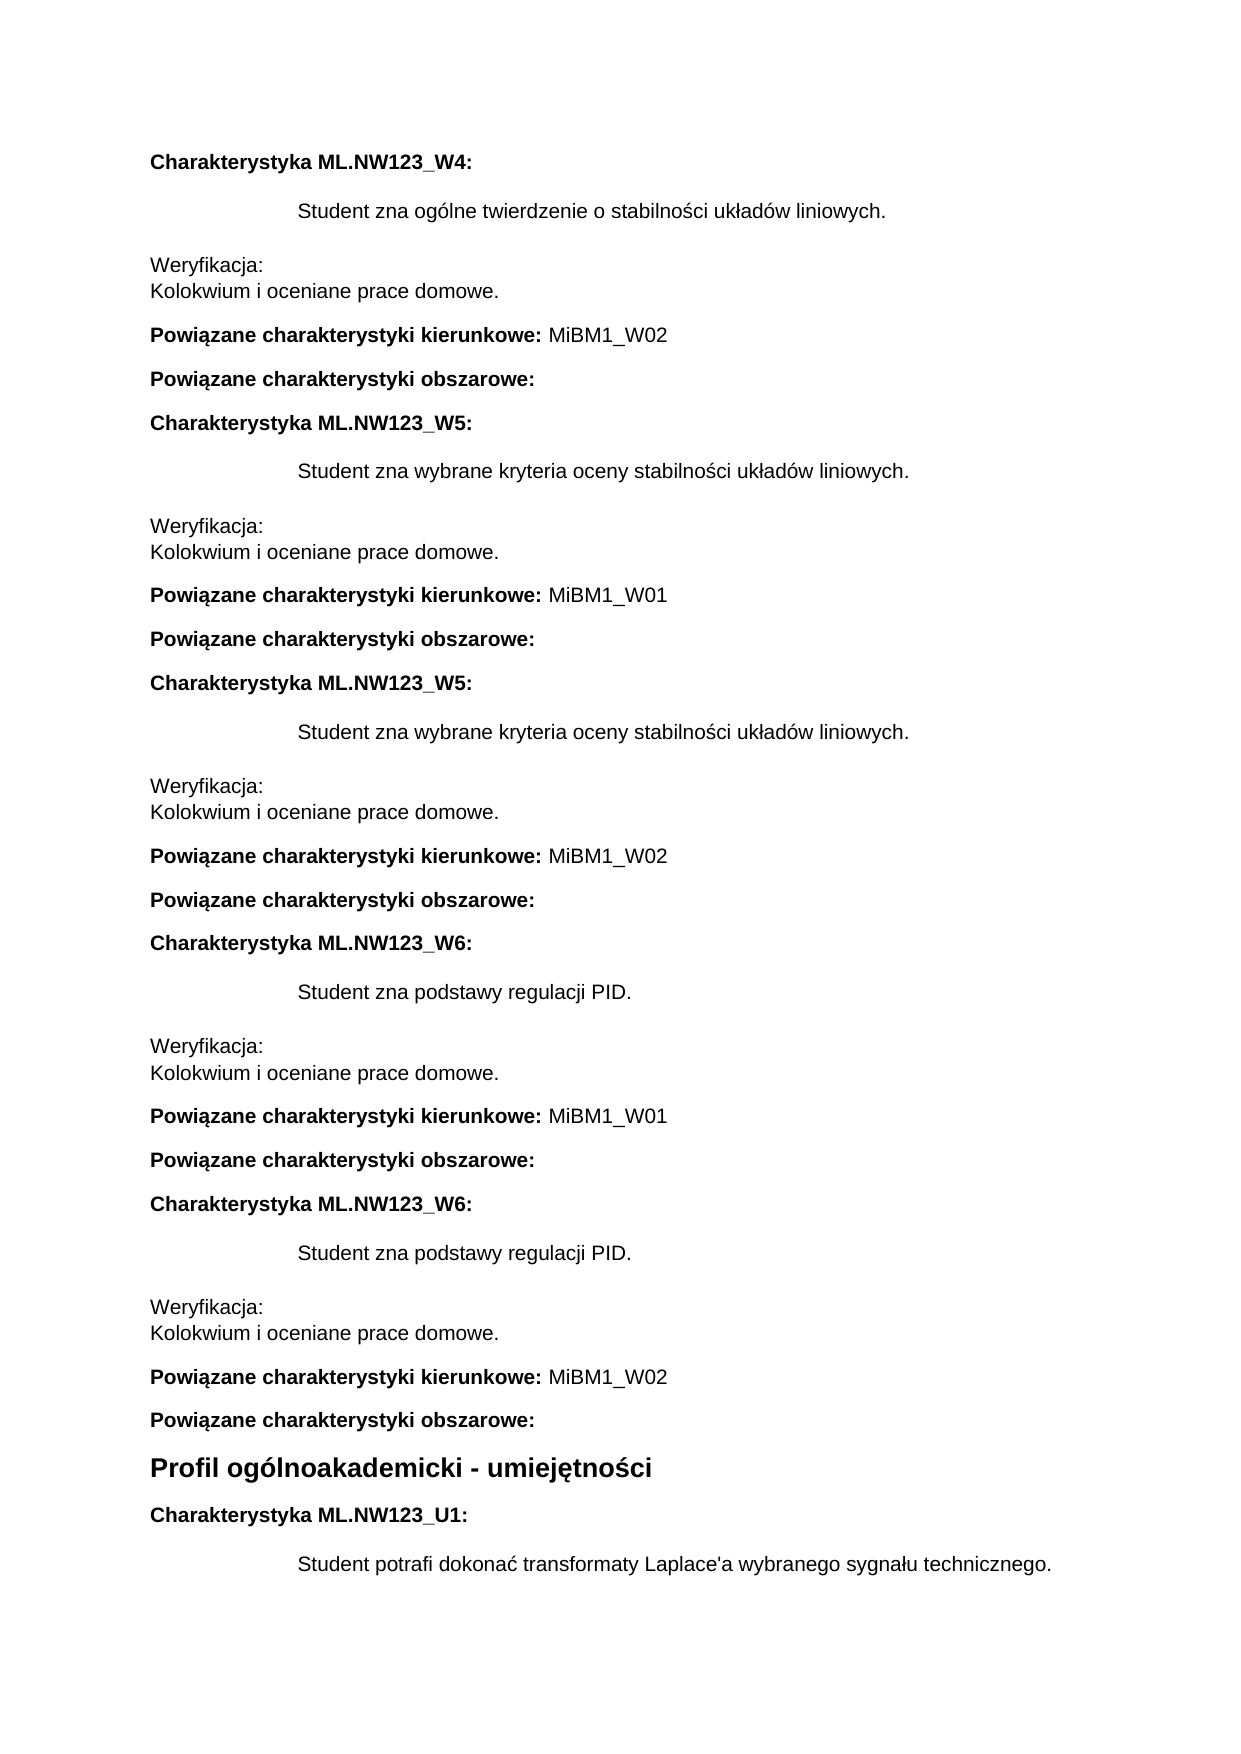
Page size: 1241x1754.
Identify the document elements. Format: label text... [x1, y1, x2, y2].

text Kolokwium i oceniane prace domowe. [150, 539, 1090, 563]
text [150, 175, 1090, 247]
text Kolokwium i oceniane prace domowe. [150, 279, 1090, 303]
text Student zna podstawy regulacji PID. [150, 956, 1090, 1028]
text Weryfikacja: [150, 1034, 1090, 1058]
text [150, 1528, 1090, 1600]
text Student zna wybrane kryteria oceny stabilności układów liniowych. [150, 696, 1090, 768]
text Charakterystyka ML.NW123_W5: [150, 671, 1090, 695]
text Kolokwium i oceniane prace domowe. [150, 1321, 1090, 1345]
text Charakterystyka ML.NW123_W4: [150, 150, 1090, 174]
text Weryfikacja: [150, 513, 1090, 537]
text Powiązane charakterystyki obszarowe: [150, 887, 1090, 911]
text Powiązane charakterystyki obszarowe: [150, 367, 1090, 391]
text Charakterystyka ML.NW123_W6: [150, 1192, 1090, 1216]
text Student zna podstawy regulacji PID. [150, 1217, 1090, 1288]
text Powiązane charakterystyki obszarowe: [150, 1408, 1090, 1432]
subtitle Profil ogólnoakademicki - umiejętności [150, 1452, 1090, 1483]
text Charakterystyka ML.NW123_W5: [150, 410, 1090, 434]
text Powiązane charakterystyki kierunkowe: MiBM1_W01 [150, 1104, 1090, 1128]
text Powiązane charakterystyki obszarowe: [150, 627, 1090, 651]
text Powiązane charakterystyki kierunkowe: MiBM1_W02 [150, 844, 1090, 868]
text Weryfikacja: [150, 1295, 1090, 1319]
text Powiązane charakterystyki kierunkowe: MiBM1_W02 [150, 1364, 1090, 1388]
text Student zna wybrane kryteria oceny stabilności układów liniowych. [150, 435, 1090, 507]
text Charakterystyka ML.NW123_U1: [150, 1503, 1090, 1527]
text Powiązane charakterystyki kierunkowe: MiBM1_W01 [150, 583, 1090, 607]
text Weryfikacja: [150, 253, 1090, 277]
text Powiązane charakterystyki obszarowe: [150, 1148, 1090, 1172]
text Charakterystyka ML.NW123_W6: [150, 931, 1090, 955]
text Weryfikacja: [150, 774, 1090, 798]
text Kolokwium i oceniane prace domowe. [150, 1060, 1090, 1084]
text Kolokwium i oceniane prace domowe. [150, 800, 1090, 824]
text Powiązane charakterystyki kierunkowe: MiBM1_W02 [150, 323, 1090, 347]
